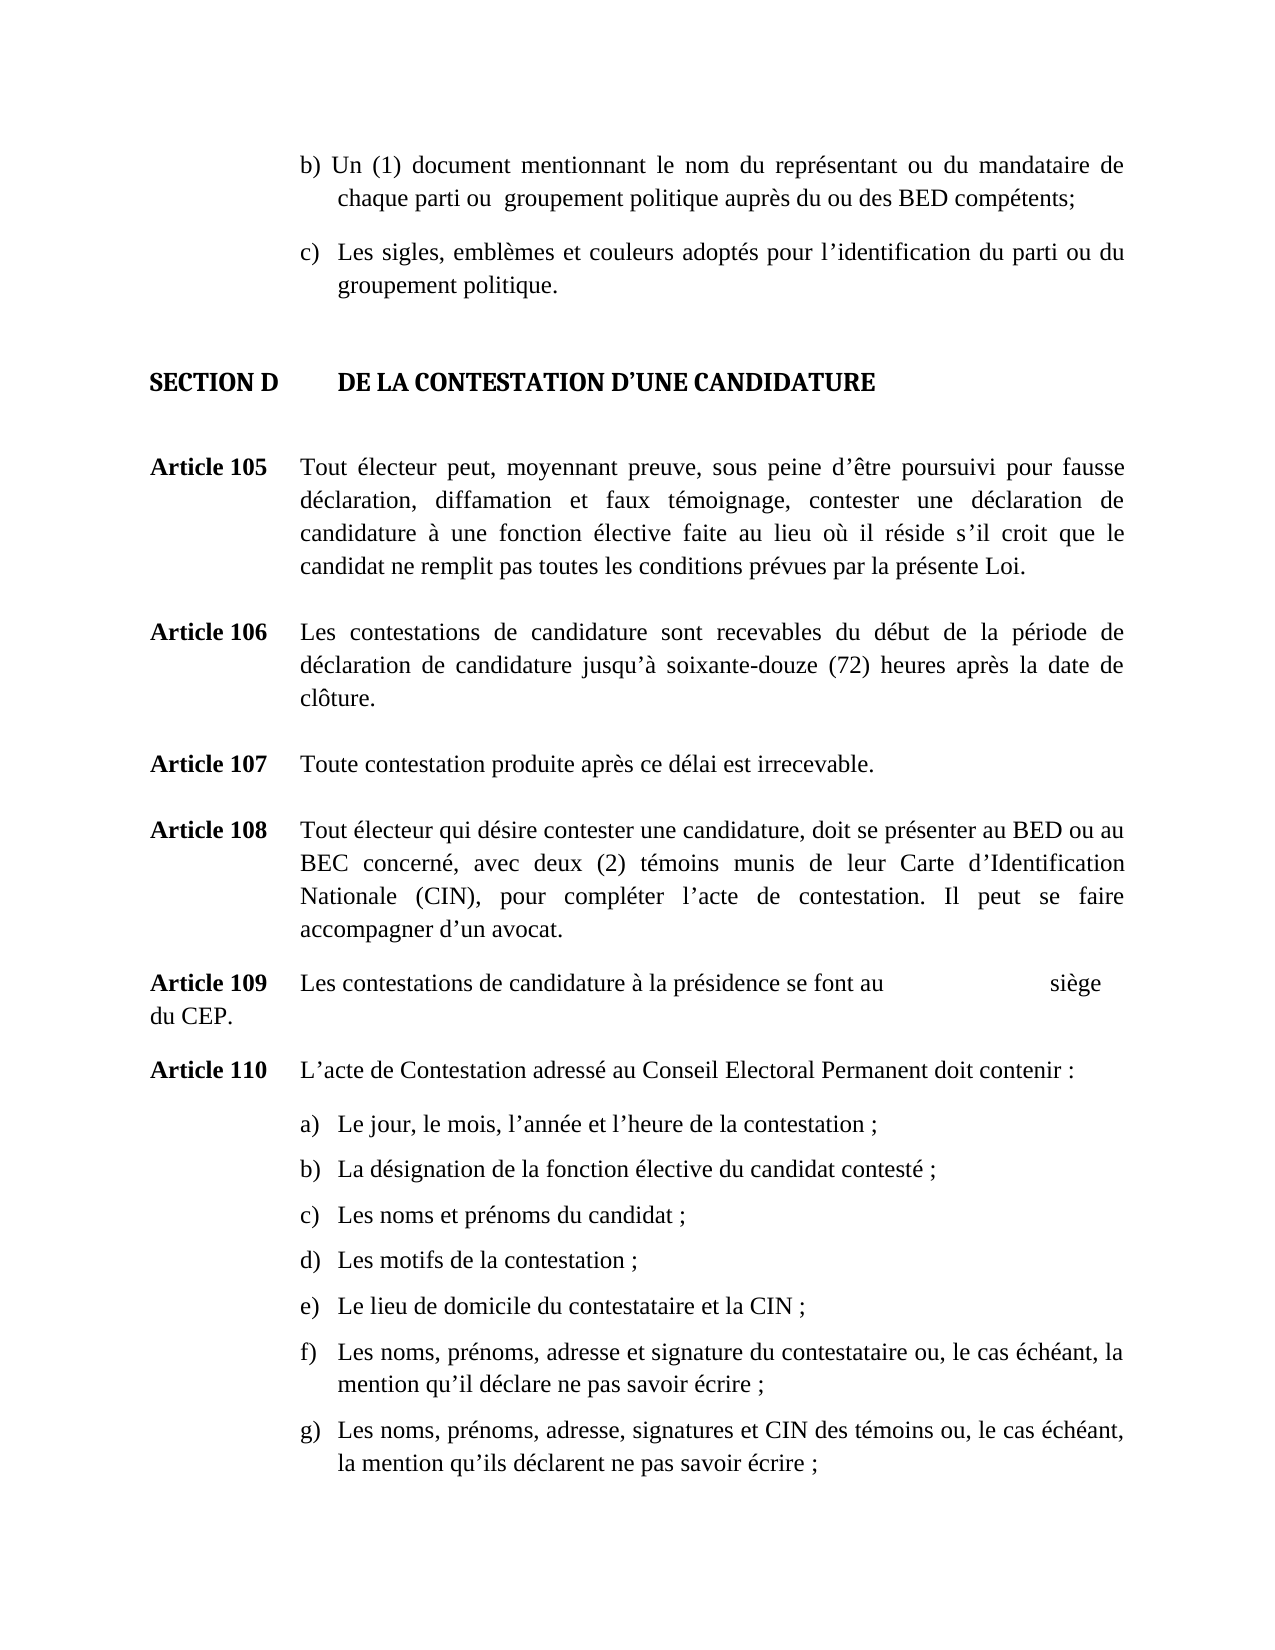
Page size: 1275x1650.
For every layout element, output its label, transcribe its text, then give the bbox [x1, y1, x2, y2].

text SECTION D DE LA CONTESTATION D’UNE CANDIDATURE [150, 367, 1125, 398]
text Article 110 L’acte de Contestation adressé au Conseil Electoral Permanent doit contenir : [150, 1055, 1125, 1084]
text Article 106 Les contestations de candidature sont recevables du début de la période de déclaration de candidature jusqu’à soixante-douze (72) heures après la date de clôture. [150, 617, 1125, 712]
text c) Les sigles, emblèmes et couleurs adoptés pour l’identification du parti ou du groupement politique. [150, 237, 1125, 299]
text b) La désignation de la fonction élective du candidat contesté ; [300, 1154, 1125, 1183]
text Article 107 Toute contestation produite après ce délai est irrecevable. [150, 749, 1125, 778]
text Article 109 Les contestations de candidature à la présidence se font au siège du CEP. [150, 968, 1125, 1030]
text f) Les noms, prénoms, adresse et signature du contestataire ou, le cas échéant, la mention qu’il déclare ne pas savoir écrire ; [300, 1337, 1125, 1398]
text Article 108 Tout électeur qui désire contester une candidature, doit se présenter au BED ou au BEC concerné, avec deux (2) témoins munis de leur Carte d’Identification Nationale (CIN), pour compléter l’acte de contestation. Il peut se faire accompagner d’un avocat. [150, 815, 1125, 943]
text d) Les motifs de la contestation ; [300, 1246, 1125, 1274]
text b) Un (1) document mentionnant le nom du représentant ou du mandataire de chaque parti ou groupement politique auprès du ou des BED compétents; [150, 150, 1125, 212]
text c) Les noms et prénoms du candidat ; [300, 1200, 1125, 1229]
text e) Le lieu de domicile du contestataire et la CIN ; [300, 1291, 1125, 1320]
text a) Le jour, le mois, l’année et l’heure de la contestation ; [300, 1109, 1125, 1138]
text Article 105 Tout électeur peut, moyennant preuve, sous peine d’être poursuivi pour fausse déclaration, diffamation et faux témoignage, contester une déclaration de candidature à une fonction élective faite au lieu où il réside s’il croit que le candidat ne remplit pas toutes les conditions prévues par la présente Loi. [150, 452, 1125, 580]
text g) Les noms, prénoms, adresse, signatures et CIN des témoins ou, le cas échéant, la mention qu’ils déclarent ne pas savoir écrire ; [300, 1415, 1125, 1477]
